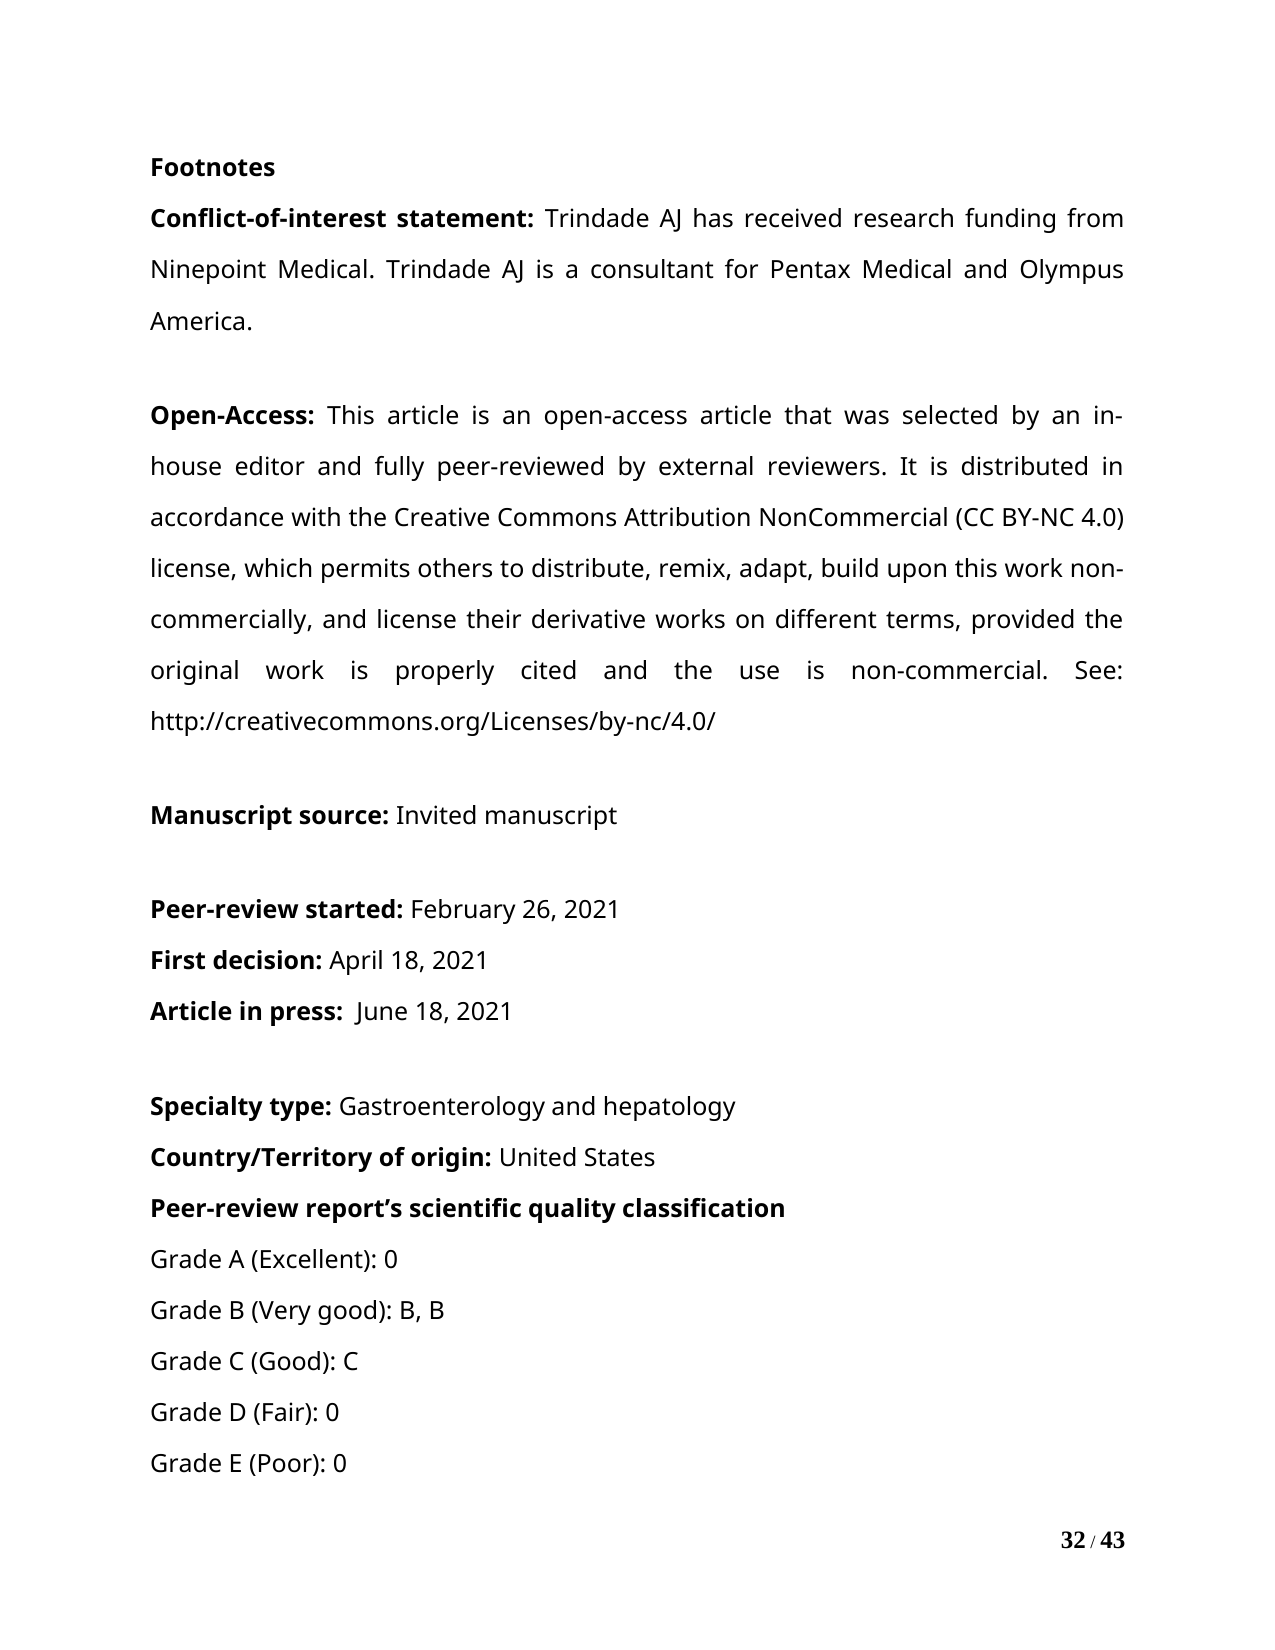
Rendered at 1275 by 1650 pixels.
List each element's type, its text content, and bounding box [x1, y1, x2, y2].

text First decision: April 18, 2021 [150, 943, 1125, 977]
text Conflict-of-interest statement: Trindade AJ has received research funding from Ninepoint Medical. Trindade AJ is a consultant for Pentax Medical and Olympus America. [150, 201, 1125, 252]
text Grade B (Very good): B, B [150, 1292, 1125, 1326]
text Grade E (Poor): 0 [150, 1445, 1125, 1479]
text Peer-review report’s scientific quality classification [150, 1190, 1125, 1224]
text Conflict-of-interest statement: Trindade AJ has received research funding from Ninepoint Medical. Trindade AJ is a consultant for Pentax Medical and Olympus America. [150, 286, 1125, 337]
text Manuscript source: Invited manuscript [150, 798, 1125, 832]
text Footnotes [150, 150, 1125, 184]
text Grade D (Fair): 0 [150, 1394, 1125, 1428]
text Grade C (Good): C [150, 1343, 1125, 1377]
text Grade A (Excellent): 0 [150, 1241, 1125, 1275]
text Country/Territory of origin: United States [150, 1139, 1125, 1173]
text Open-Access: This article is an open-access article that was selected by an in-house editor and fully peer-reviewed by external reviewers. It is distributed in accordance with the Creative Commons Attribution NonCommercial (CC BY-NC 4.0) license, which permits others to distribute, remix, adapt, build upon this work non-commercially, and license their derivative works on different terms, provided the original work is properly cited and the use is non-commercial. See: http://creativecommons.org/Licenses/by-nc/4.0/ [150, 397, 1125, 738]
text Specialty type: Gastroenterology and hepatology [150, 1088, 1125, 1122]
text Peer-review started: February 26, 2021 [150, 892, 1125, 926]
text Article in press: June 18, 2021 [150, 994, 1125, 1028]
